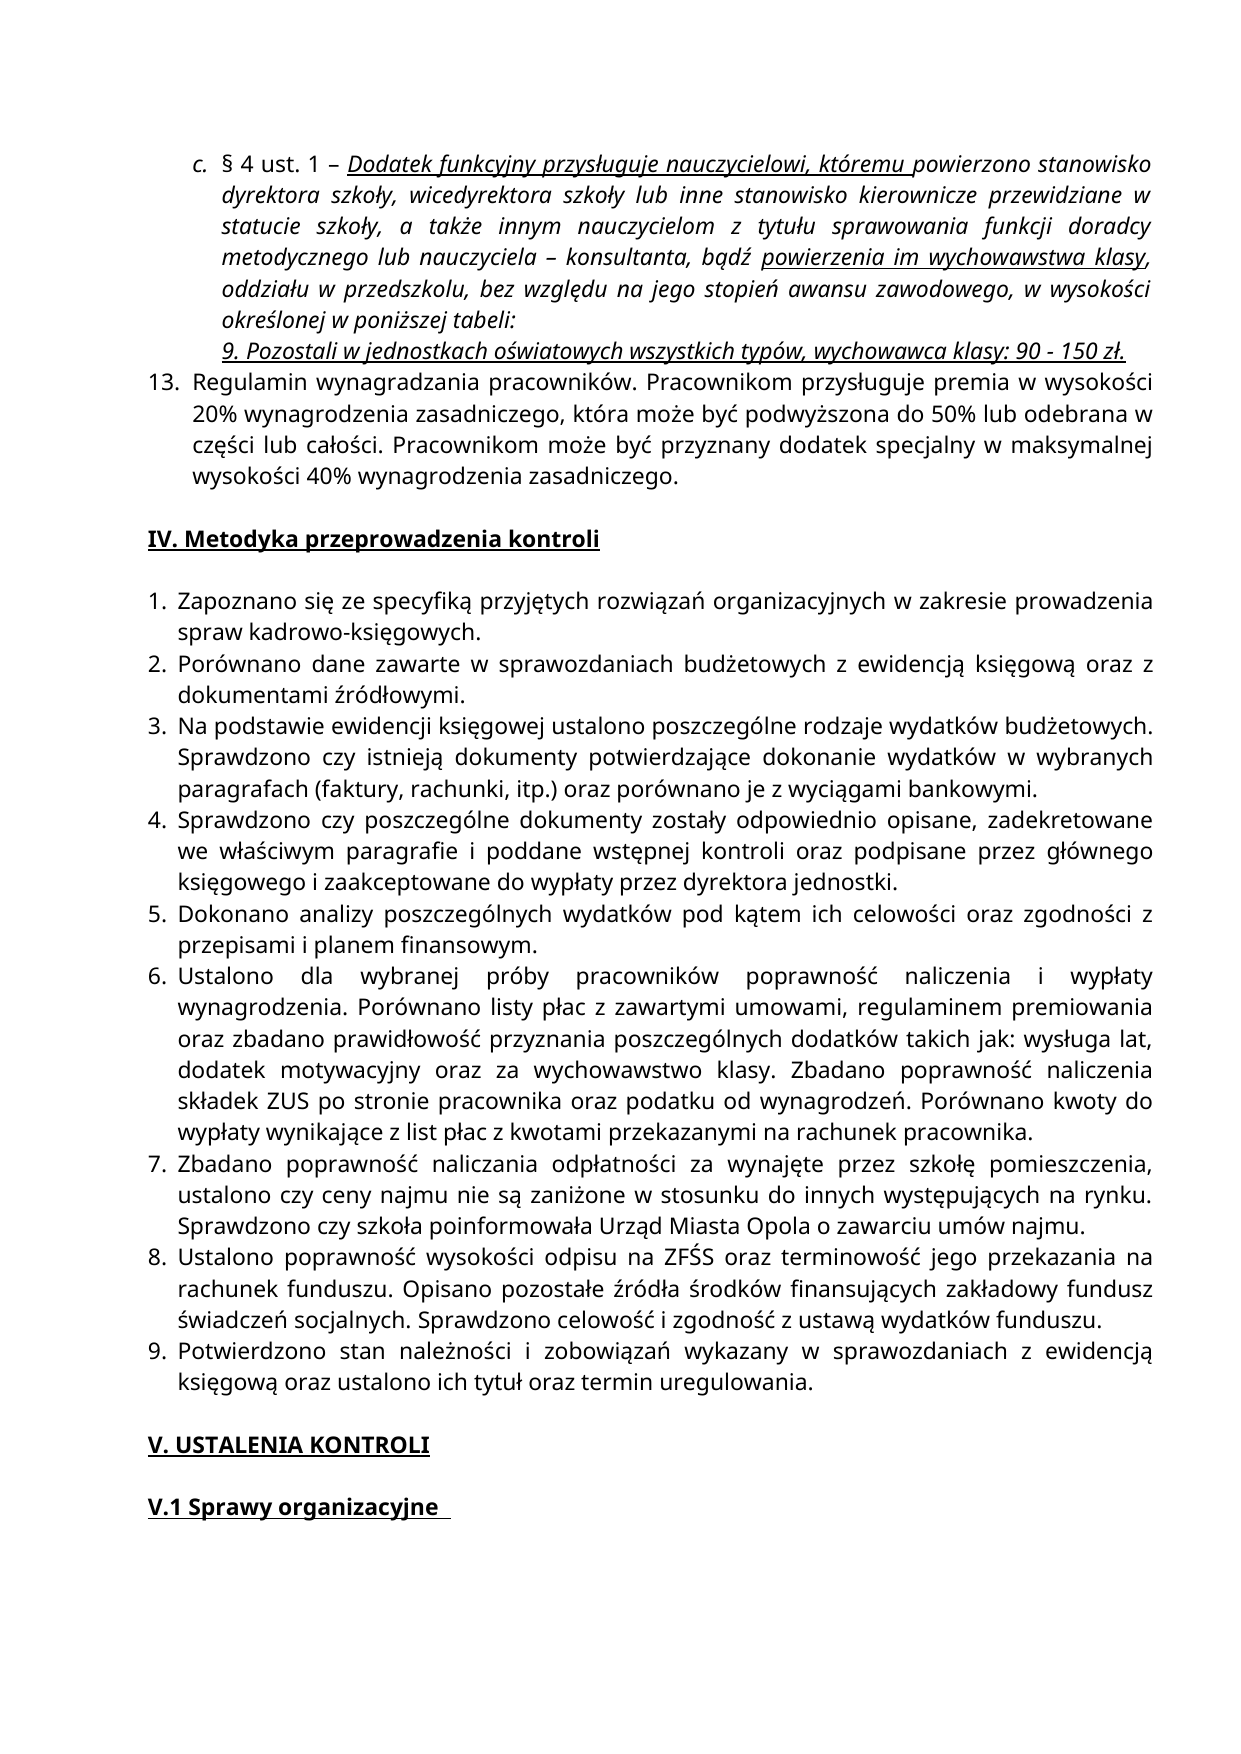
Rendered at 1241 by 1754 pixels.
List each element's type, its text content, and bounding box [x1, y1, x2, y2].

list § 4 ust. 1 – Dodatek funkcyjny przysługuje nauczycielowi, któremu powierzono stanowisko dyrektora szkoły, wicedyrektora szkoły lub inne stanowisko kierownicze przewidziane w statucie szkoły, a także innym nauczycielom z tytułu sprawowania funkcji doradcy metodycznego lub nauczyciela – konsultanta, bądź powierzenia im wychowawstwa klasy, oddziału w przedszkolu, bez względu na jego stopień awansu zawodowego, w wysokości określonej w poniższej tabeli: [192, 148, 1154, 335]
text V.1 Sprawy organizacyjne [148, 1491, 1154, 1523]
text 9. Pozostali w jednostkach oświatowych wszystkich typów, wychowawca klasy: 90 - 150 zł. [221, 335, 1154, 366]
list Zapoznano się ze specyfiką przyjętych rozwiązań organizacyjnych w zakresie prowadzenia spraw kadrowo-księgowych. [148, 585, 1154, 648]
text IV. Metodyka przeprowadzenia kontroli [148, 523, 1093, 554]
list Ustalono poprawność wysokości odpisu na ZFŚS oraz terminowość jego przekazania na rachunek funduszu. Opisano pozostałe źródła środków finansujących zakładowy fundusz świadczeń socjalnych. Sprawdzono celowość i zgodność z ustawą wydatków funduszu. [148, 1241, 1154, 1335]
list Ustalono dla wybranej próby pracowników poprawność naliczenia i wypłaty wynagrodzenia. Porównano listy płac z zawartymi umowami, regulaminem premiowania oraz zbadano prawidłowość przyznania poszczególnych dodatków takich jak: wysługa lat, dodatek motywacyjny oraz za wychowawstwo klasy. Zbadano poprawność naliczenia składek ZUS po stronie pracownika oraz podatku od wynagrodzeń. Porównano kwoty do wypłaty wynikające z list płac z kwotami przekazanymi na rachunek pracownika. [148, 960, 1154, 1148]
list Potwierdzono stan należności i zobowiązań wykazany w sprawozdaniach z ewidencją księgową oraz ustalono ich tytuł oraz termin uregulowania. [148, 1335, 1154, 1398]
list Na podstawie ewidencji księgowej ustalono poszczególne rodzaje wydatków budżetowych. Sprawdzono czy istnieją dokumenty potwierdzające dokonanie wydatków w wybranych paragrafach (faktury, rachunki, itp.) oraz porównano je z wyciągami bankowymi. [148, 710, 1154, 804]
list Zbadano poprawność naliczania odpłatności za wynajęte przez szkołę pomieszczenia, ustalono czy ceny najmu nie są zaniżone w stosunku do innych występujących na rynku. Sprawdzono czy szkoła poinformowała Urząd Miasta Opola o zawarciu umów najmu. [148, 1148, 1154, 1241]
list Porównano dane zawarte w sprawozdaniach budżetowych z ewidencją księgową oraz z dokumentami źródłowymi. [148, 648, 1154, 710]
list Regulamin wynagradzania pracowników. Pracownikom przysługuje premia w wysokości 20% wynagrodzenia zasadniczego, która może być podwyższona do 50% lub odebrana w części lub całości. Pracownikom może być przyznany dodatek specjalny w maksymalnej wysokości 40% wynagrodzenia zasadniczego. [148, 366, 1154, 491]
list Dokonano analizy poszczególnych wydatków pod kątem ich celowości oraz zgodności z przepisami i planem finansowym. [148, 898, 1154, 960]
list Sprawdzono czy poszczególne dokumenty zostały odpowiednio opisane, zadekretowane we właściwym paragrafie i poddane wstępnej kontroli oraz podpisane przez głównego księgowego i zaakceptowane do wypłaty przez dyrektora jednostki. [148, 804, 1154, 898]
text V. USTALENIA KONTROLI [148, 1429, 1154, 1460]
